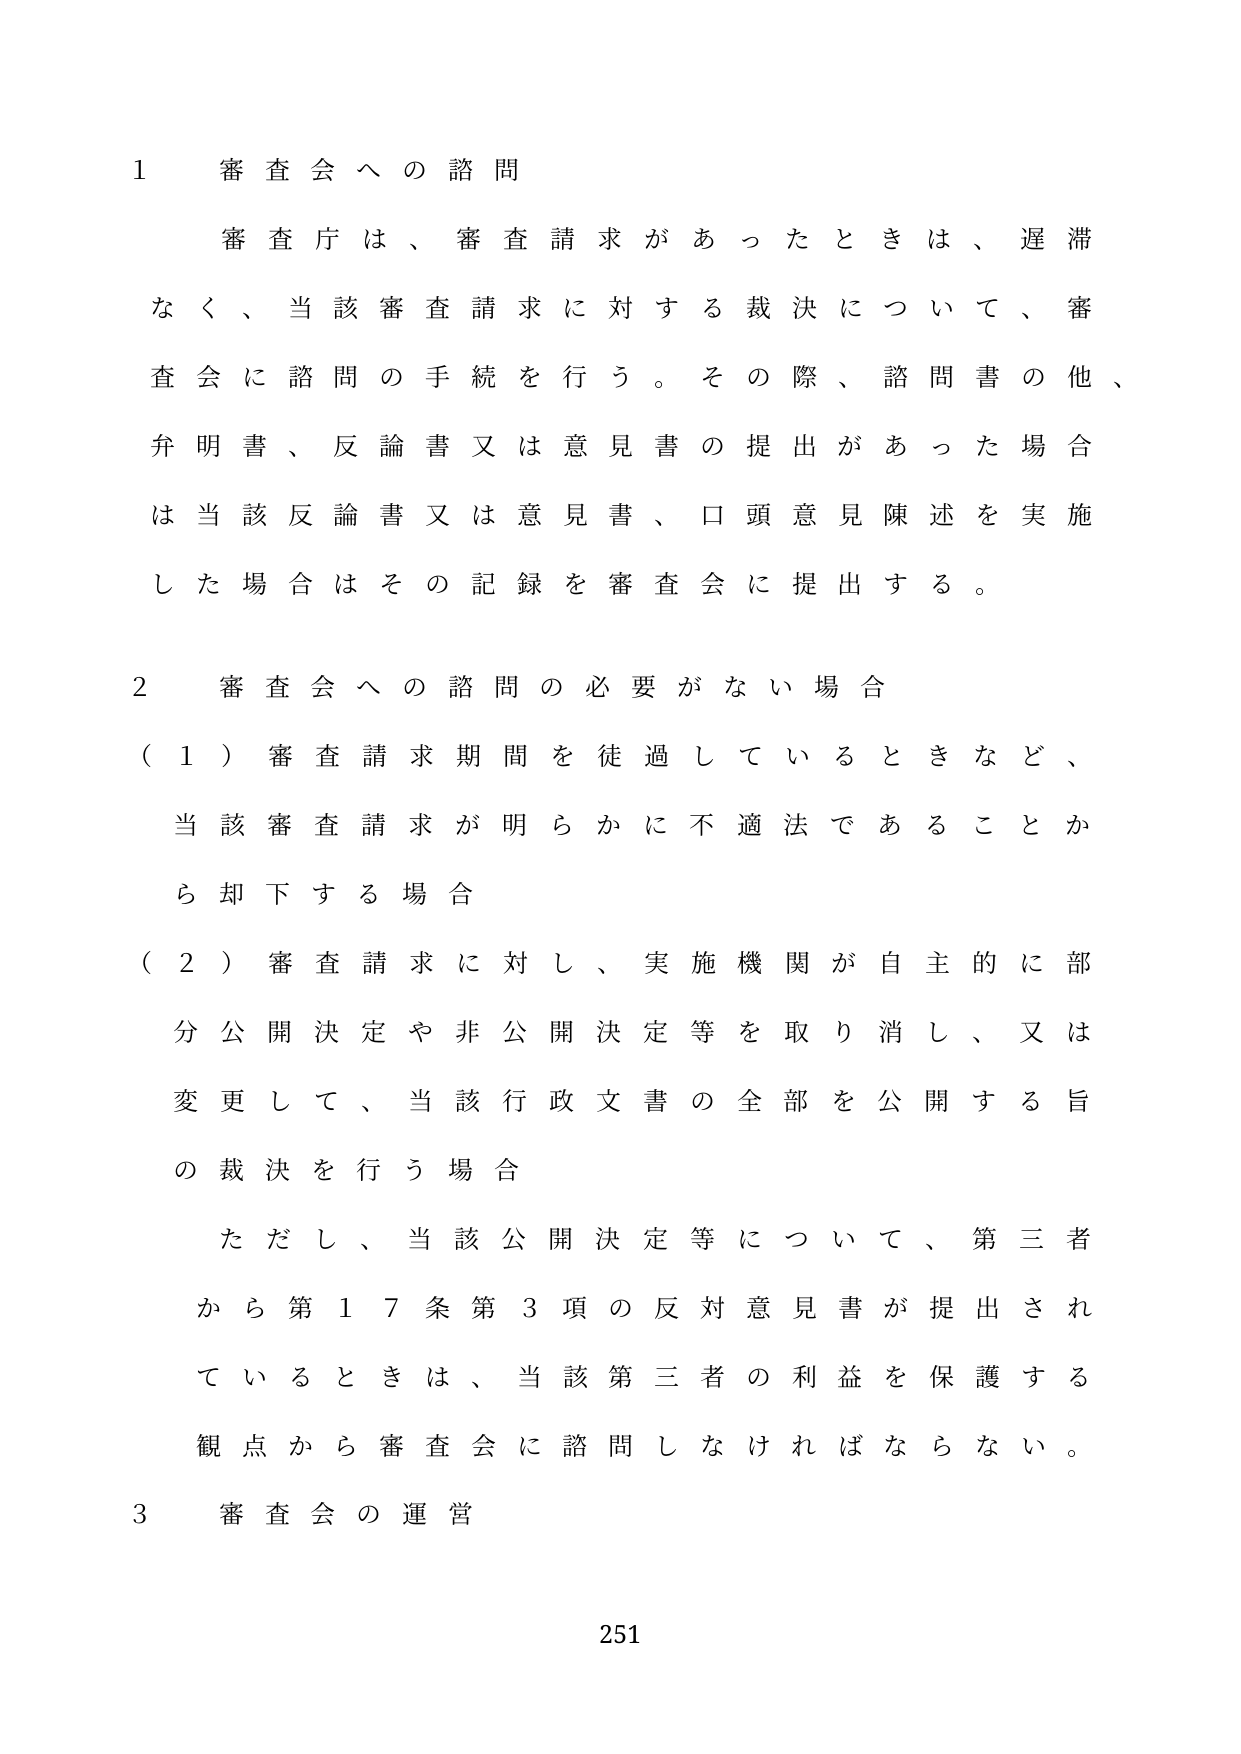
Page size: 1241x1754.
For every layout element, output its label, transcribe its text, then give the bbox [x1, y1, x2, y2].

text ２ 審査会への諮問の必要がない場合 [127, 651, 1113, 720]
text １ 審査会への諮問 [127, 134, 1113, 203]
text （２）審査請求に対し、実施機関が自主的に部分公開決定や非公開決定等を取り消し、又は変更して、当該行政文書の全部を公開する旨の裁決を行う場合 [127, 927, 1113, 1203]
text （１）審査請求期間を徒過しているときなど、当該審査請求が明らかに不適法であることから却下する場合 [127, 720, 1113, 927]
text ただし、当該公開決定等について、第三者から第１７条第３項の反対意見書が提出されているときは、当該第三者の利益を保護する観点から審査会に諮問しなければならない。 [174, 1203, 1113, 1479]
text ３ 審査会の運営 [127, 1479, 1113, 1548]
text 審査庁は、審査請求があったときは、遅滞なく、当該審査請求に対する裁決について、審査会に諮問の手続を行う。その際、諮問書の他、弁明書、反論書又は意見書の提出があった場合は当該反論書又は意見書、口頭意見陳述を実施した場合はその記録を審査会に提出する。 [127, 203, 1113, 617]
